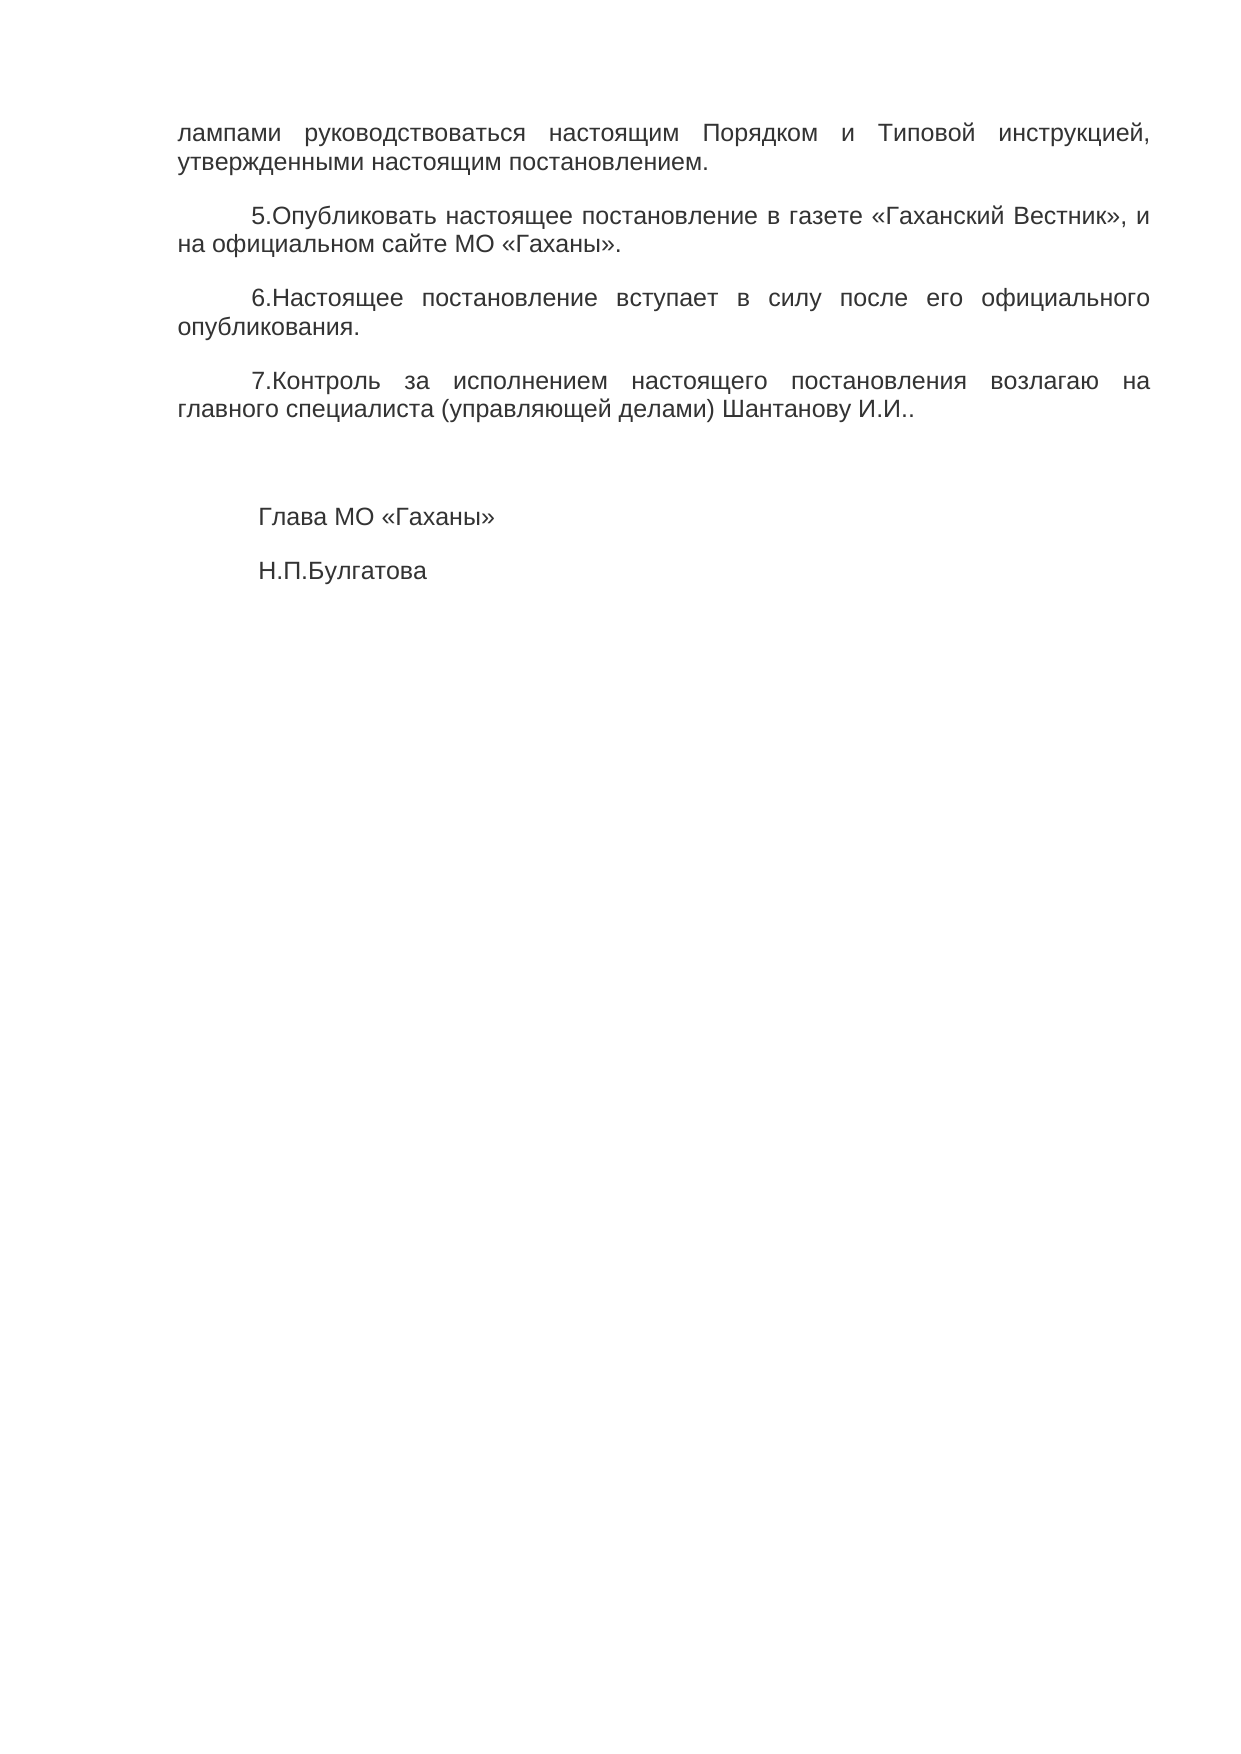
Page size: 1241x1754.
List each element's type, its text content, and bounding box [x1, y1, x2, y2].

text 7.Контроль за исполнением настоящего постановления возлагаю на главного специалиста (управляющей делами) Шантанову И.И.. [177, 366, 1152, 423]
text 6.Настоящее постановление вступает в силу после его официального опубликования. [177, 283, 1152, 341]
text Глава МО «Гаханы» [177, 502, 1152, 531]
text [177, 118, 1152, 176]
text Н.П.Булгатова [177, 556, 1152, 584]
text 5.Опубликовать настоящее постановление в газете «Гаханский Вестник», и на официальном сайте МО «Гаханы». [177, 201, 1152, 258]
